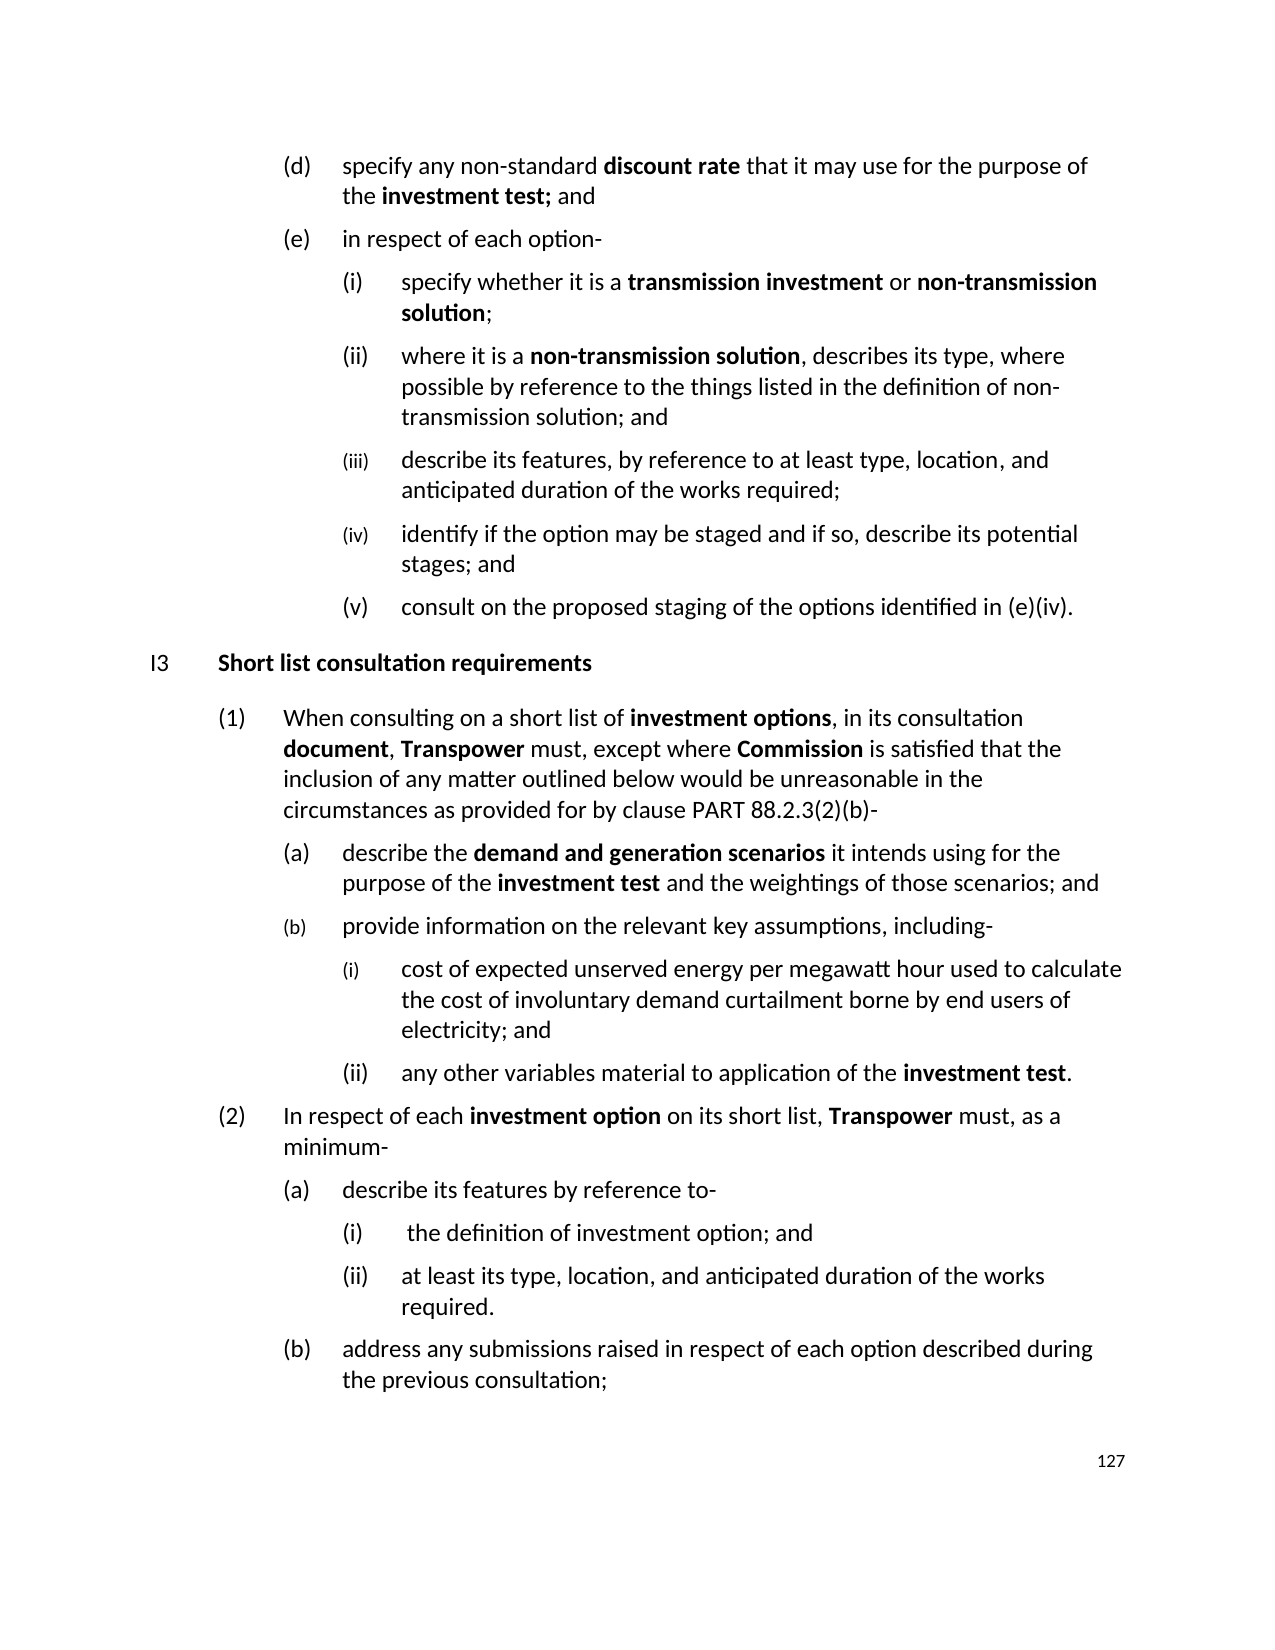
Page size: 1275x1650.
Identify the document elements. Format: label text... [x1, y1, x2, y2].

text . [342, 591, 1125, 622]
text specify whether it is a transmission investment or non-transmission solution; [342, 267, 1125, 328]
text When consulting on a short list of investment options, in its consultation document, Transpower must, except where Commission is satisfied that the inclusion of any matter outlined below would be unreasonable in the circumstances as provided for by clause 8.1.3(2)(b)- [218, 702, 1125, 824]
text the definition of investment option; and [342, 1217, 1125, 1248]
text where it is a non-transmission solution, describe its type, where possible by reference to the things listed in the definition of non-transmission solution; [342, 340, 1125, 432]
text any other variables material to application of the investment test. [342, 1057, 1125, 1088]
text describe its features, by reference to at least type, location, and anticipated duration of the works required [342, 444, 1125, 505]
text at least its type, location, and anticipated duration of the works required. [342, 1260, 1125, 1321]
text describe the demand and generation scenarios it intends using for the purpose of the investment test and the weightings of those scenarios; and [283, 837, 1125, 898]
text Short list consultation requirements [150, 647, 1125, 677]
text describe its features by reference to- [283, 1174, 1125, 1204]
text address any submissions raised in respect of each option described during the previous consultation; [283, 1334, 1125, 1395]
text cost of expected unserved energy per megawatt hour used to calculate the cost of involuntary demand curtailment borne by end users of electricity; and [342, 953, 1125, 1045]
text specify any non-standard discount rate that it may use for the purpose of the investment test; and [283, 150, 1125, 211]
text In respect of each investment option on its short list, Transpower must, as a minimum- [218, 1101, 1125, 1162]
text in respect of each option- [283, 223, 1125, 254]
text provide information on the relevant key assumptions, including- [283, 910, 1125, 941]
